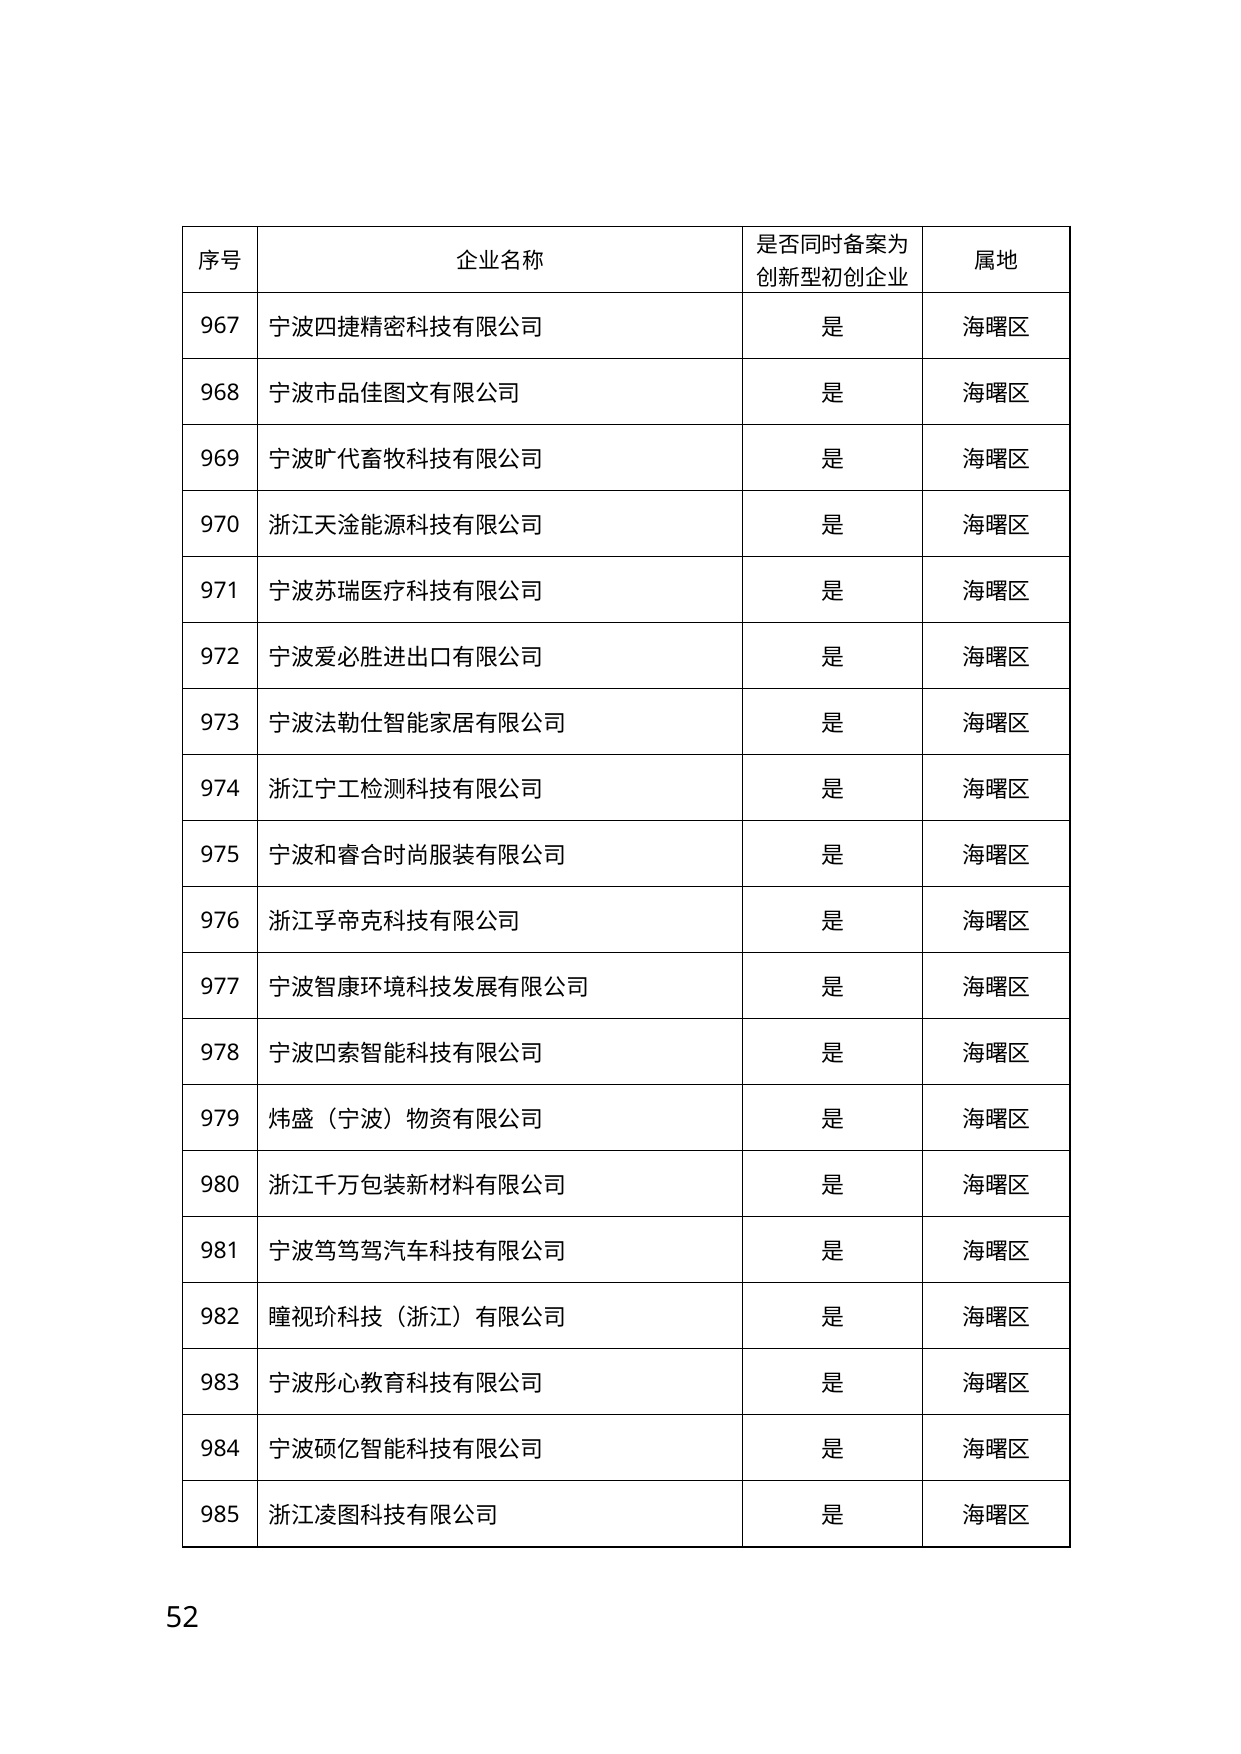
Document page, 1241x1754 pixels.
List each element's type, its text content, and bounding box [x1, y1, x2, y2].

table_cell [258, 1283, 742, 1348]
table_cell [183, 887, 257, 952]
table_header 是否同时备案为创新型初创企业 [743, 227, 922, 292]
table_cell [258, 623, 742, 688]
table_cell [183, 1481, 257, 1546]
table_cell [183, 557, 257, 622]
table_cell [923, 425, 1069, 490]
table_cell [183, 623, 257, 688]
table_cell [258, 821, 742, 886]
table_header 序号 [183, 227, 257, 292]
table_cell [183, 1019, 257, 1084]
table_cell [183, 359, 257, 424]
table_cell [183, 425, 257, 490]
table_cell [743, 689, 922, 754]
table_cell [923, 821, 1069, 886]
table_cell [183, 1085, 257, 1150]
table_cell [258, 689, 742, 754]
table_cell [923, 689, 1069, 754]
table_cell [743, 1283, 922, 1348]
table_header 属地 [923, 227, 1069, 292]
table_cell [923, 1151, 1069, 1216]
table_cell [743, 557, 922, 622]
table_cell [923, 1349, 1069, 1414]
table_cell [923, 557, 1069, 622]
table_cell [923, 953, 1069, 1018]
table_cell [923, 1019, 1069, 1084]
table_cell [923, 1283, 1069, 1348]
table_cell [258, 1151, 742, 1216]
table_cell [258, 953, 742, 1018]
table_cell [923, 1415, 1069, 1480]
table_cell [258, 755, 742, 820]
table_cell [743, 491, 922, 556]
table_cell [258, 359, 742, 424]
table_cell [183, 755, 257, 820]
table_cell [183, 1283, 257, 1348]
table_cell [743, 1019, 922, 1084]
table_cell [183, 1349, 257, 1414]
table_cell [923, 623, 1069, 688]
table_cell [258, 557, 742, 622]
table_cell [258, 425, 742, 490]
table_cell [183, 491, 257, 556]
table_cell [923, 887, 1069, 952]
table_header 企业名称 [258, 227, 742, 292]
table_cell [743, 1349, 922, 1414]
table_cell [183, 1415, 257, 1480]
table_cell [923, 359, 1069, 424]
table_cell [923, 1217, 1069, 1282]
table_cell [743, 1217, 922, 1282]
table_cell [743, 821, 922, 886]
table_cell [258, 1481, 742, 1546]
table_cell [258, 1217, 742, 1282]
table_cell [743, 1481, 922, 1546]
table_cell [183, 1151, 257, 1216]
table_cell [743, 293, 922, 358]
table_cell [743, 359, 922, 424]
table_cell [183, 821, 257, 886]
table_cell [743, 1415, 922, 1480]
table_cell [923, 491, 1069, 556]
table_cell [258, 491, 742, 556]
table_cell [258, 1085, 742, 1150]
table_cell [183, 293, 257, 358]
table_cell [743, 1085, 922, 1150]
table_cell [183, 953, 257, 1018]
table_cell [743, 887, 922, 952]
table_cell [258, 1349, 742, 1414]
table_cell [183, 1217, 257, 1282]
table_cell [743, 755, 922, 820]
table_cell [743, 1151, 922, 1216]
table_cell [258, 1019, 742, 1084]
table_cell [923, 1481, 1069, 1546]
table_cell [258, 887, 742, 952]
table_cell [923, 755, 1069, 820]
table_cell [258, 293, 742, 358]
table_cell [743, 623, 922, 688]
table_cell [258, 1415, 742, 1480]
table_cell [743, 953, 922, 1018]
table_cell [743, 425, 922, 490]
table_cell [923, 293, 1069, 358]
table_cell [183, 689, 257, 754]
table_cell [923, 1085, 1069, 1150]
